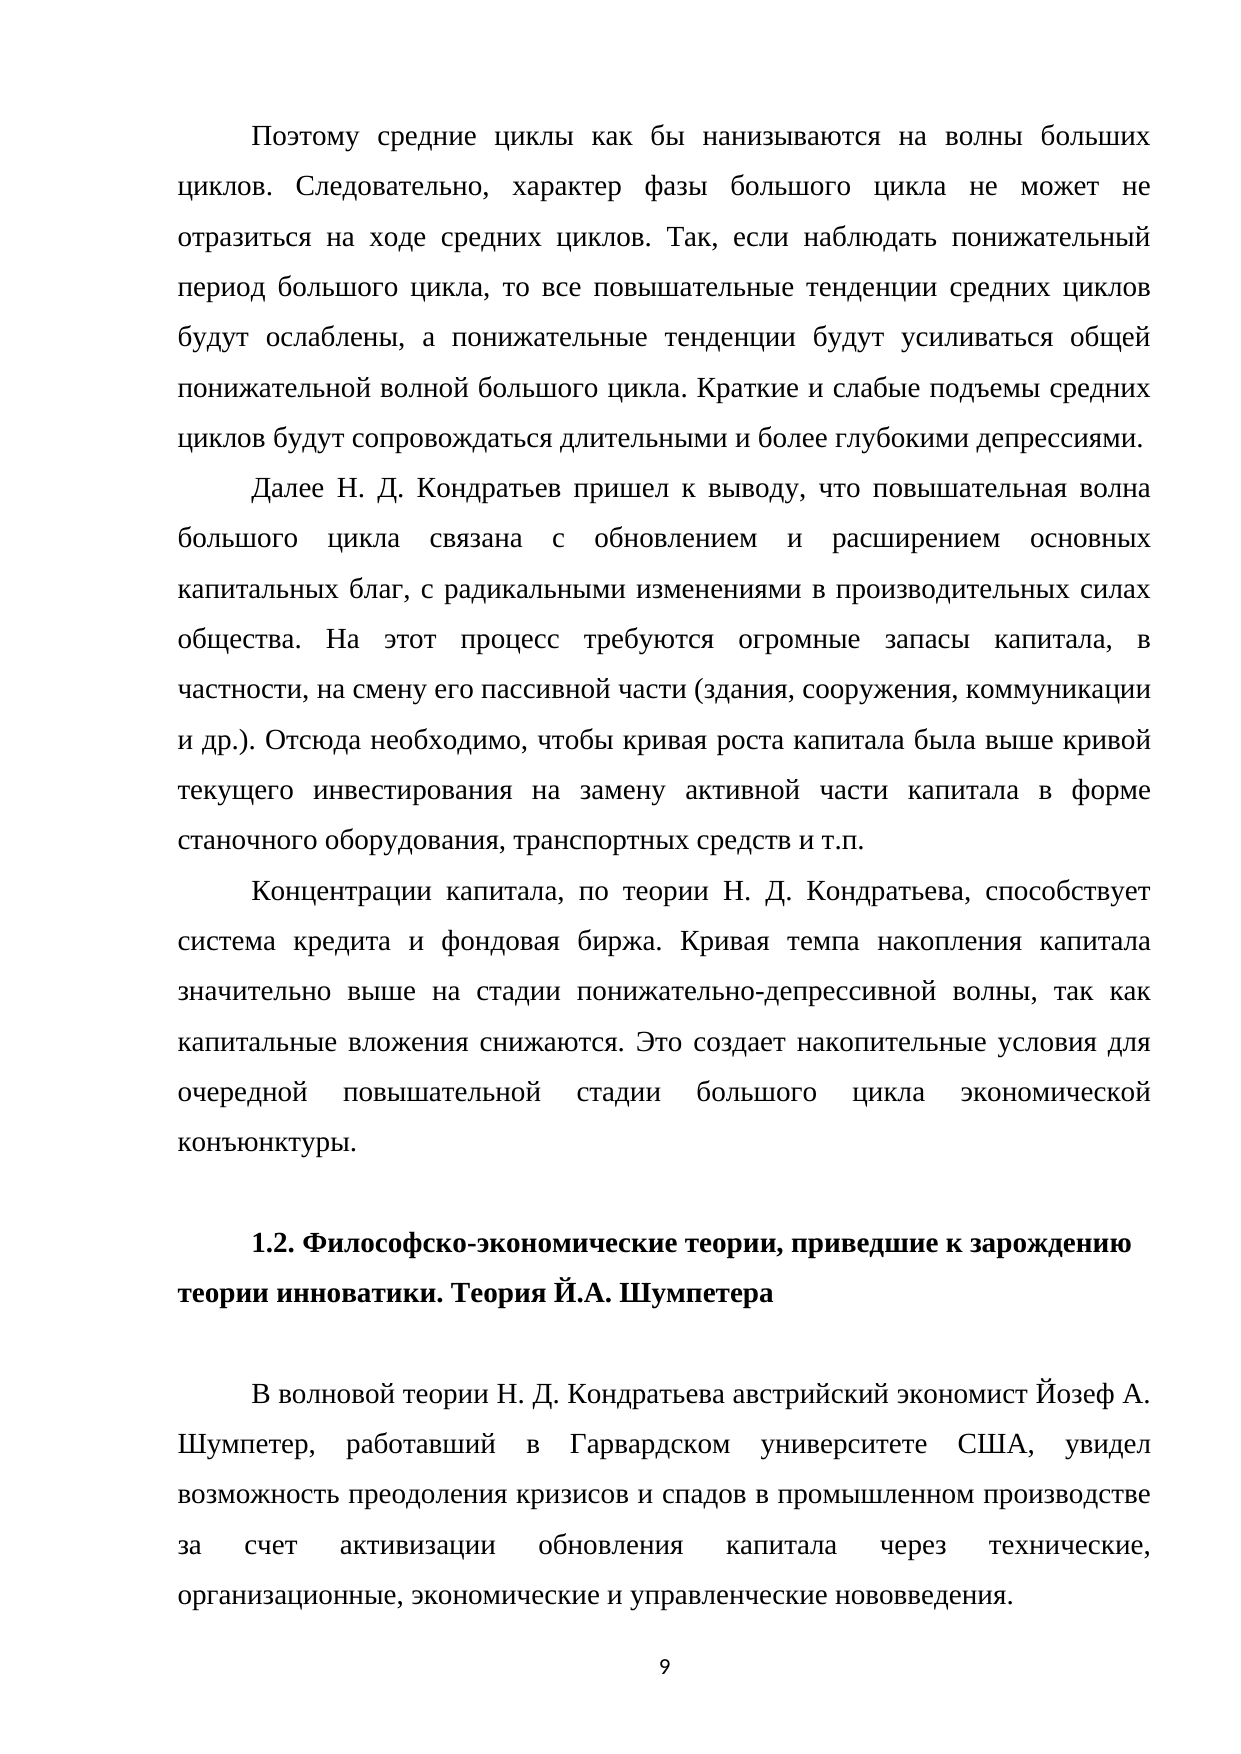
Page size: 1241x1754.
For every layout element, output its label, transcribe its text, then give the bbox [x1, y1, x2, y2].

text В волновой теории Н. Д. Кондратьева австрийский экономист Йозеф А. Шумпетер, работавший в Гарвардском университете США, увидел возможность преодоления кризисов и спадов в промышленном производстве за счет активизации обновления капитала через технические, организационные, экономические и управленческие нововведения. [177, 1376, 1152, 1611]
text Далее Н. Д. Кондратьев пришел к выводу, что повышательная волна большого цикла связана с обновлением и расширением основных капитальных благ, с радикальными изменениями в производительных силах общества. На этот процесс требуются огромные запасы капитала, в частности, на смену его пассивной части (здания, сооружения, коммуникации и др.). Отсюда необходимо, чтобы кривая роста капитала была выше кривой текущего инвестирования на замену активной части капитала в форме станочного оборудования, транспортных средств и т.п. [177, 470, 1152, 856]
text Концентрации капитала, по теории Н. Д. Кондратьева, способствует система кредита и фондовая биржа. Кривая темпа накопления капитала значительно выше на стадии понижательно-депрессивной волны, так как капитальные вложения снижаются. Это создает накопительные условия для очередной повышательной стадии большого цикла экономической конъюнктуры. [177, 873, 1152, 1158]
text Поэтому средние циклы как бы нанизываются на волны больших циклов. Следовательно, характер фазы большого цикла не может не отразиться на ходе средних циклов. Так, если наблюдать понижательный период большого цикла, то все повышательные тенденции средних циклов будут ослаблены, а понижательные тенденции будут усиливаться общей понижательной волной большого цикла. Краткие и слабые подъемы средних циклов будут сопровождаться длительными и более глубокими депрессиями. [177, 118, 1152, 453]
subtitle 1.2. Философско-экономические теории, приведшие к зарождению теории инноватики. Теория Й.А. Шумпетера [177, 1225, 1152, 1309]
